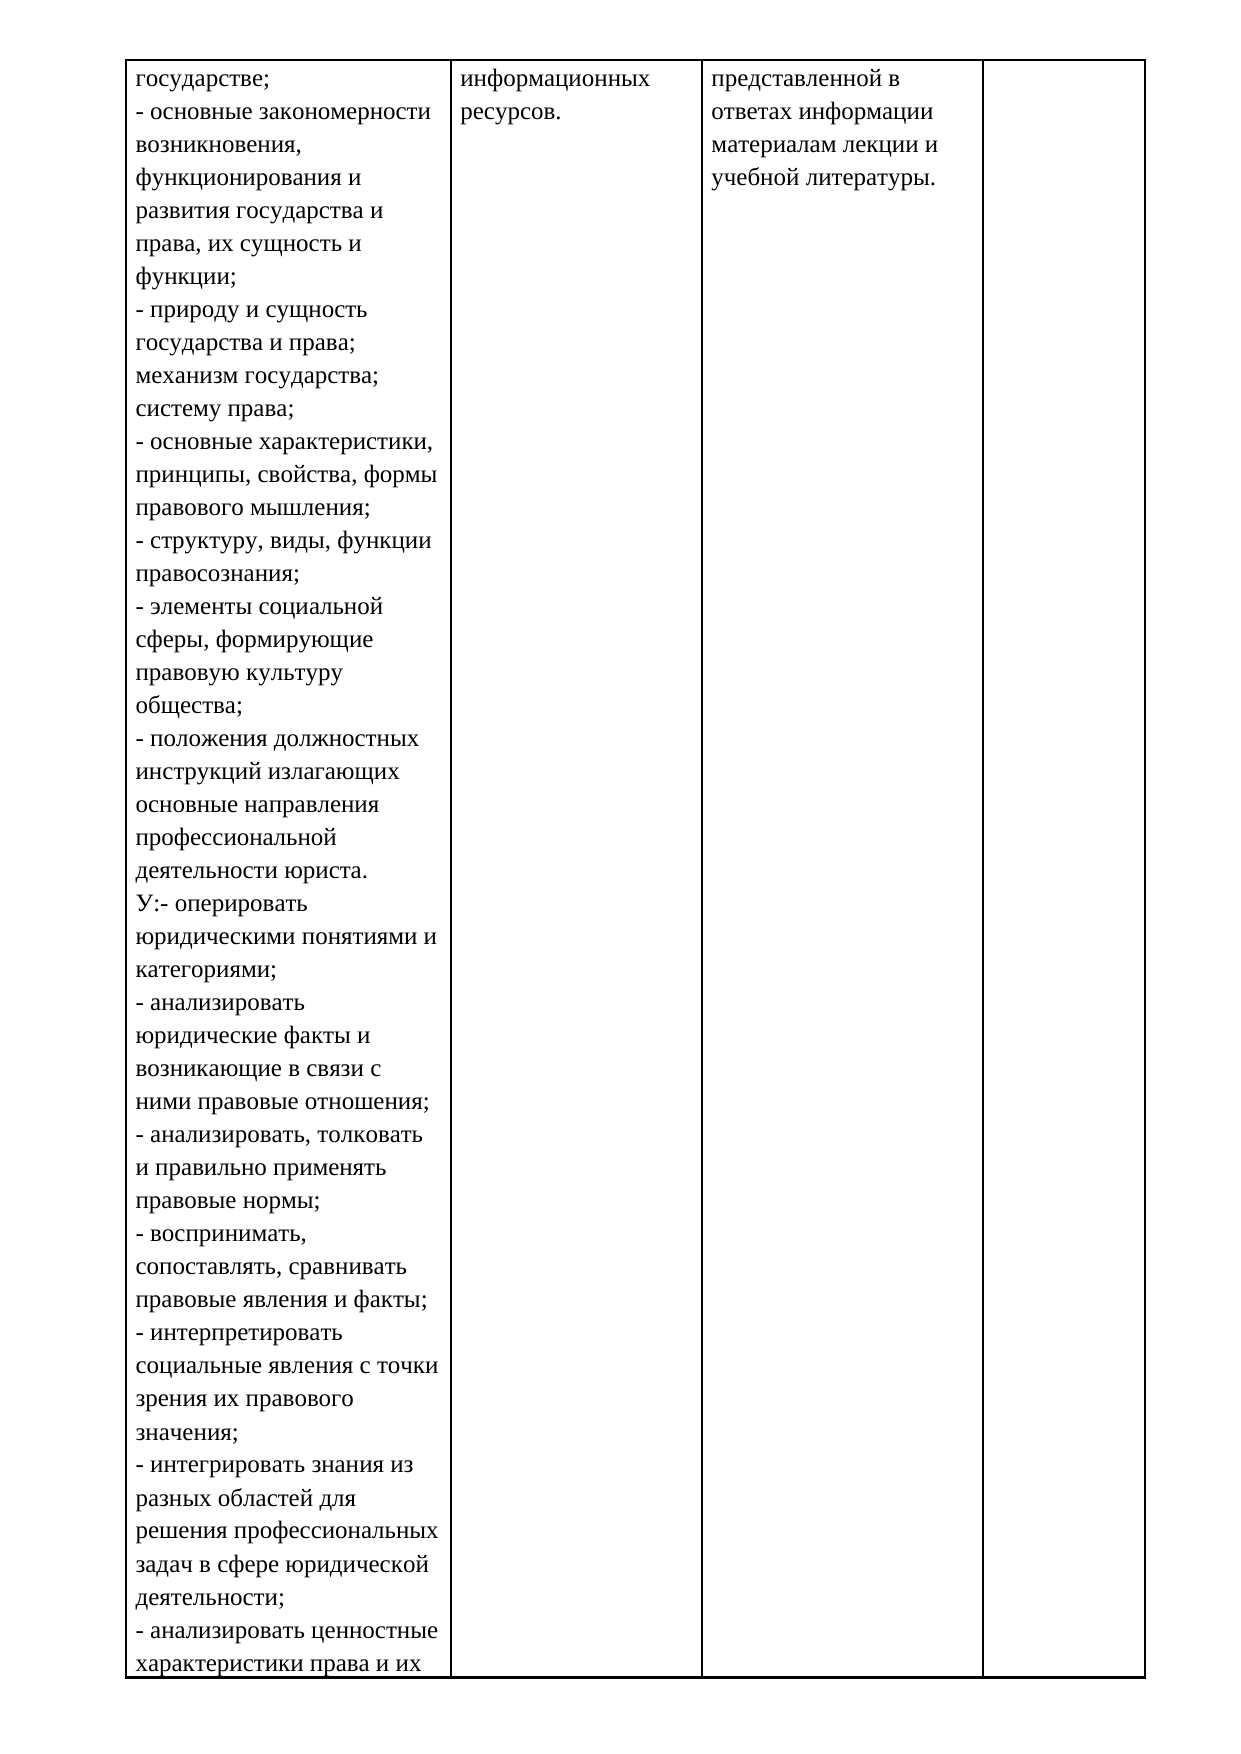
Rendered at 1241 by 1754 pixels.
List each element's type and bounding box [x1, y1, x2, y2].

table_cell [984, 61, 1144, 1676]
table_cell [452, 61, 701, 1676]
table_cell [703, 61, 982, 1676]
table_cell [127, 61, 450, 1676]
